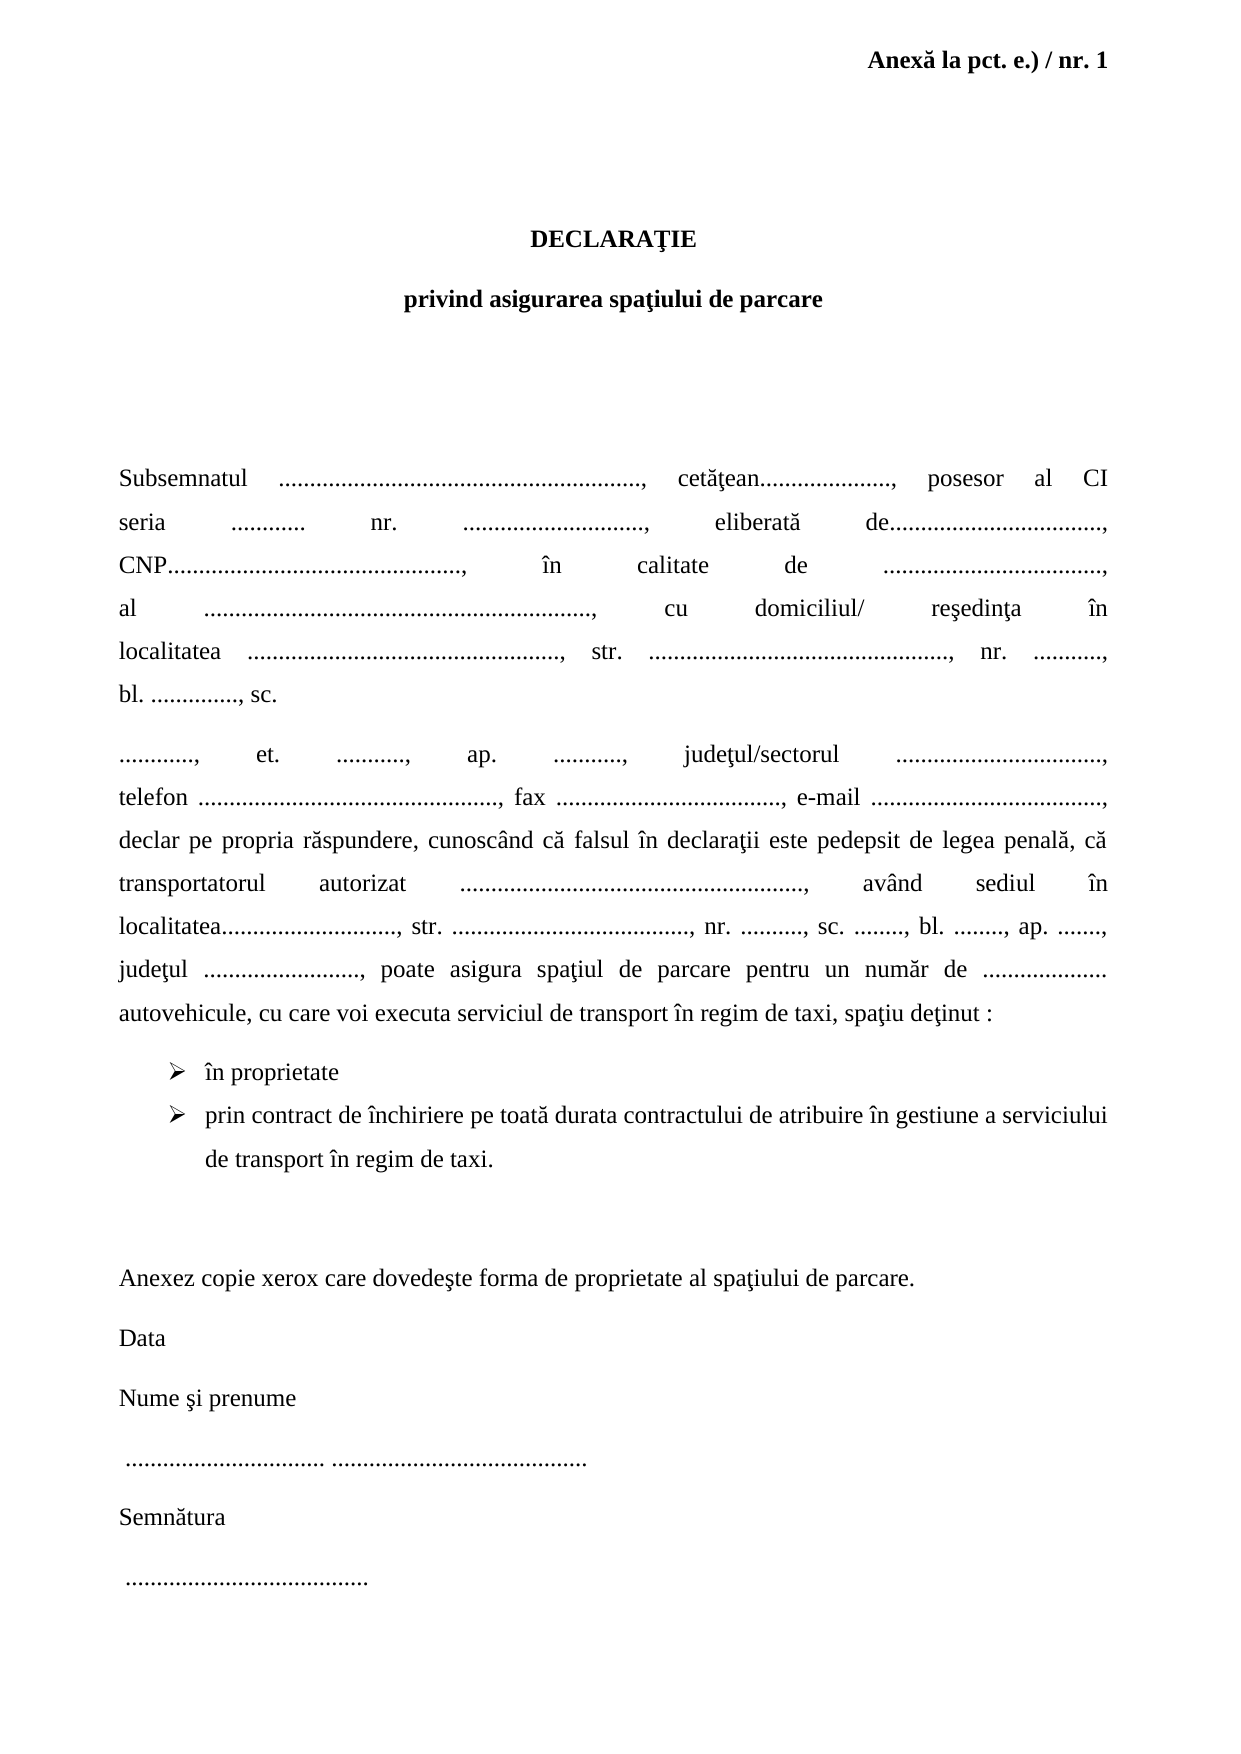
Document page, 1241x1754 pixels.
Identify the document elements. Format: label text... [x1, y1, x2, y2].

text Anexă la pct. e.) / nr. 1 [118, 45, 1108, 74]
text ....................................... [118, 1562, 1108, 1591]
text Anexez copie xerox care dovedeşte forma de proprietate al spaţiului de parcare. [118, 1263, 1108, 1292]
text DECLARAŢIE [118, 224, 1108, 253]
text privind asigurarea spaţiului de parcare [118, 284, 1108, 313]
text Data [118, 1323, 1108, 1352]
text ................................ ......................................... [118, 1443, 1108, 1471]
text Subsemnatul .........................................................., cetăţean....................., posesor al CI seria ............ nr. ............................., eliberată de.................................., CNP..............................................., în calitate de ..................................., al .............................................................., cu domiciliul/ reşedinţa în localitatea .................................................., str. ................................................, nr. ..........., bl. .............., sc. [118, 463, 1108, 708]
list prin contract de închiriere pe toată durata contractului de atribuire în gestiune a serviciului de transport în regim de taxi. [167, 1101, 1108, 1172]
text Semnătura [118, 1502, 1108, 1531]
list în proprietate [167, 1057, 1108, 1086]
text ............, et. ..........., ap. ..........., judeţul/sectorul ................................., telefon ................................................, fax ...................................., e-mail ....................................., declar pe propria răspundere, cunoscând că falsul în declaraţii este pedepsit de legea penală, că transportatorul autorizat ......................................................., având sediul în localitatea............................, str. ......................................, nr. .........., sc. ........, bl. ........, ap. ......., judeţul ........................., poate asigura spaţiul de parcare pentru un număr de .................... autovehicule, cu care voi executa serviciul de transport în regim de taxi, spaţiu deţinut : [118, 739, 1108, 1026]
text Nume şi prenume [118, 1383, 1108, 1412]
